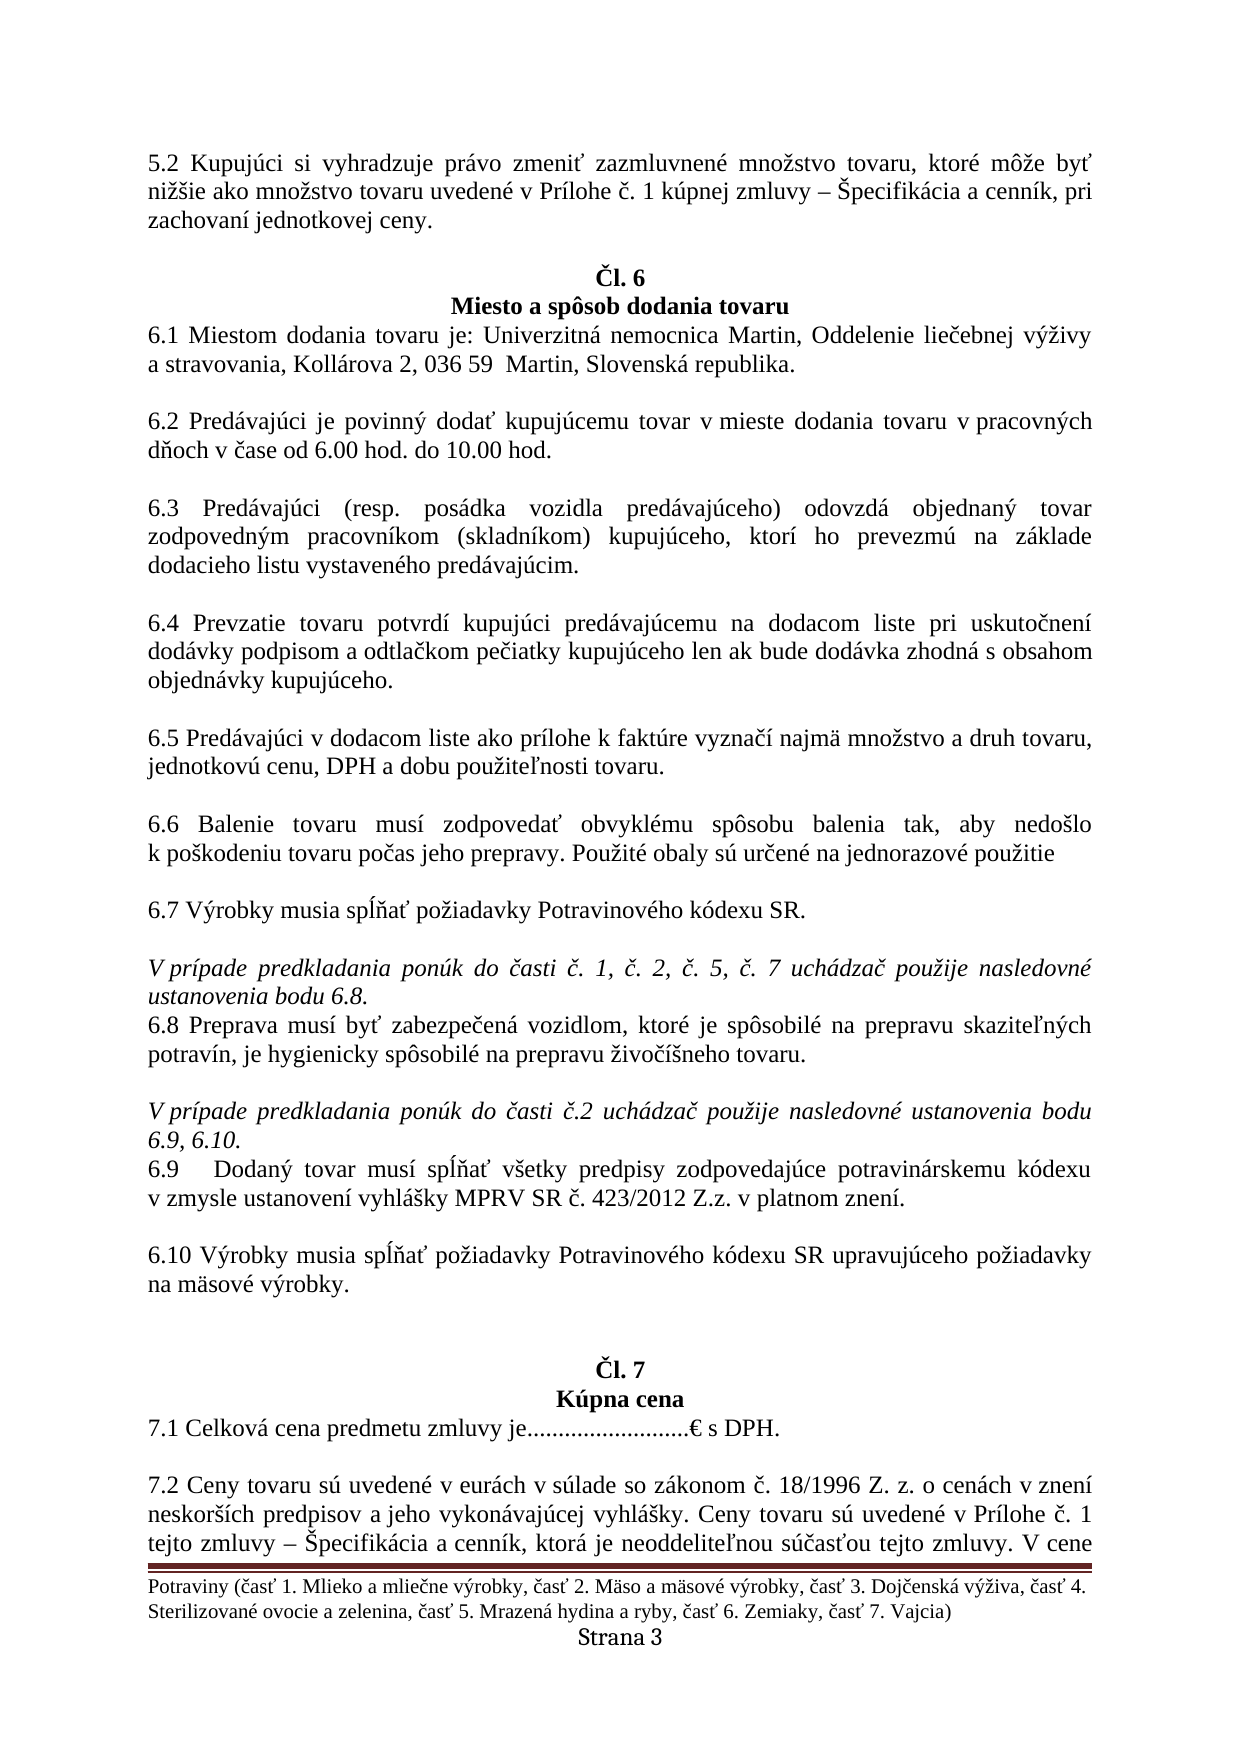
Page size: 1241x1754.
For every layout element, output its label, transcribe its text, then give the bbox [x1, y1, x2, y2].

list 5.2 Kupujúci si vyhradzuje právo zmeniť zazmluvnené množstvo tovaru, ktoré môže byť nižšie ako množstvo tovaru uvedené v Prílohe č. 1 kúpnej zmluvy – Špecifikácia a cenník, pri zachovaní jednotkovej ceny. [148, 148, 1092, 234]
text Čl. 6 [148, 263, 1092, 291]
list 6.1 Miestom dodania tovaru je: Univerzitná nemocnica Martin, Oddelenie liečebnej výživy a stravovania, Kollárova 2, 036 59 Martin, Slovenská republika. [148, 320, 1092, 378]
text Čl. 7 [148, 1355, 1092, 1384]
list 6.9 Dodaný tovar musí spĺňať všetky predpisy zodpovedajúce potravinárskemu kódexu v zmysle ustanovení vyhlášky MPRV SR č. 423/2012 Z.z. v platnom znení. [148, 1154, 1092, 1211]
list 6.6 Balenie tovaru musí zodpovedať obvyklému spôsobu balenia tak, aby nedošlo k poškodeniu tovaru počas jeho prepravy. Použité obaly sú určené na jednorazové použitie [148, 809, 1092, 866]
list 6.5 Predávajúci v dodacom liste ako prílohe k faktúre vyznačí najmä množstvo a druh tovaru, jednotkovú cenu, DPH a dobu použiteľnosti tovaru. [148, 723, 1092, 780]
list V prípade predkladania ponúk do časti č. 1, č. 2, č. 5, č. 7 uchádzač použije nasledovné ustanovenia bodu 6.8. [148, 953, 1092, 1010]
list 6.3 Predávajúci (resp. posádka vozidla predávajúceho) odovzdá objednaný tovar zodpovedným pracovníkom (skladníkom) kupujúceho, ktorí ho prevezmú na základe dodacieho listu vystaveného predávajúcim. [148, 493, 1092, 579]
list 6.7 Výrobky musia spĺňať požiadavky Potravinového kódexu SR. [148, 895, 1092, 924]
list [148, 1470, 1092, 1556]
list 6.8 Preprava musí byť zabezpečená vozidlom, ktoré je spôsobilé na prepravu skaziteľných potravín, je hygienicky spôsobilé na prepravu živočíšneho tovaru. [148, 1010, 1092, 1068]
text 7.1 Celková cena predmetu zmluvy je..........................€ s DPH. [148, 1413, 1092, 1441]
list 6.10 Výrobky musia spĺňať požiadavky Potravinového kódexu SR upravujúceho požiadavky na mäsové výrobky. [148, 1240, 1092, 1298]
text Miesto a spôsob dodania tovaru [148, 291, 1092, 320]
list 6.4 Prevzatie tovaru potvrdí kupujúci predávajúcemu na dodacom liste pri uskutočnení dodávky podpisom a odtlačkom pečiatky kupujúceho len ak bude dodávka zhodná s obsahom objednávky kupujúceho. [148, 608, 1092, 694]
text Kúpna cena [148, 1384, 1092, 1413]
list 6.2 Predávajúci je povinný dodať kupujúcemu tovar v mieste dodania tovaru v pracovných dňoch v čase od 6.00 hod. do 10.00 hod. [148, 406, 1092, 464]
list V prípade predkladania ponúk do časti č.2 uchádzač použije nasledovné ustanovenia bodu 6.9, 6.10. [148, 1096, 1092, 1154]
